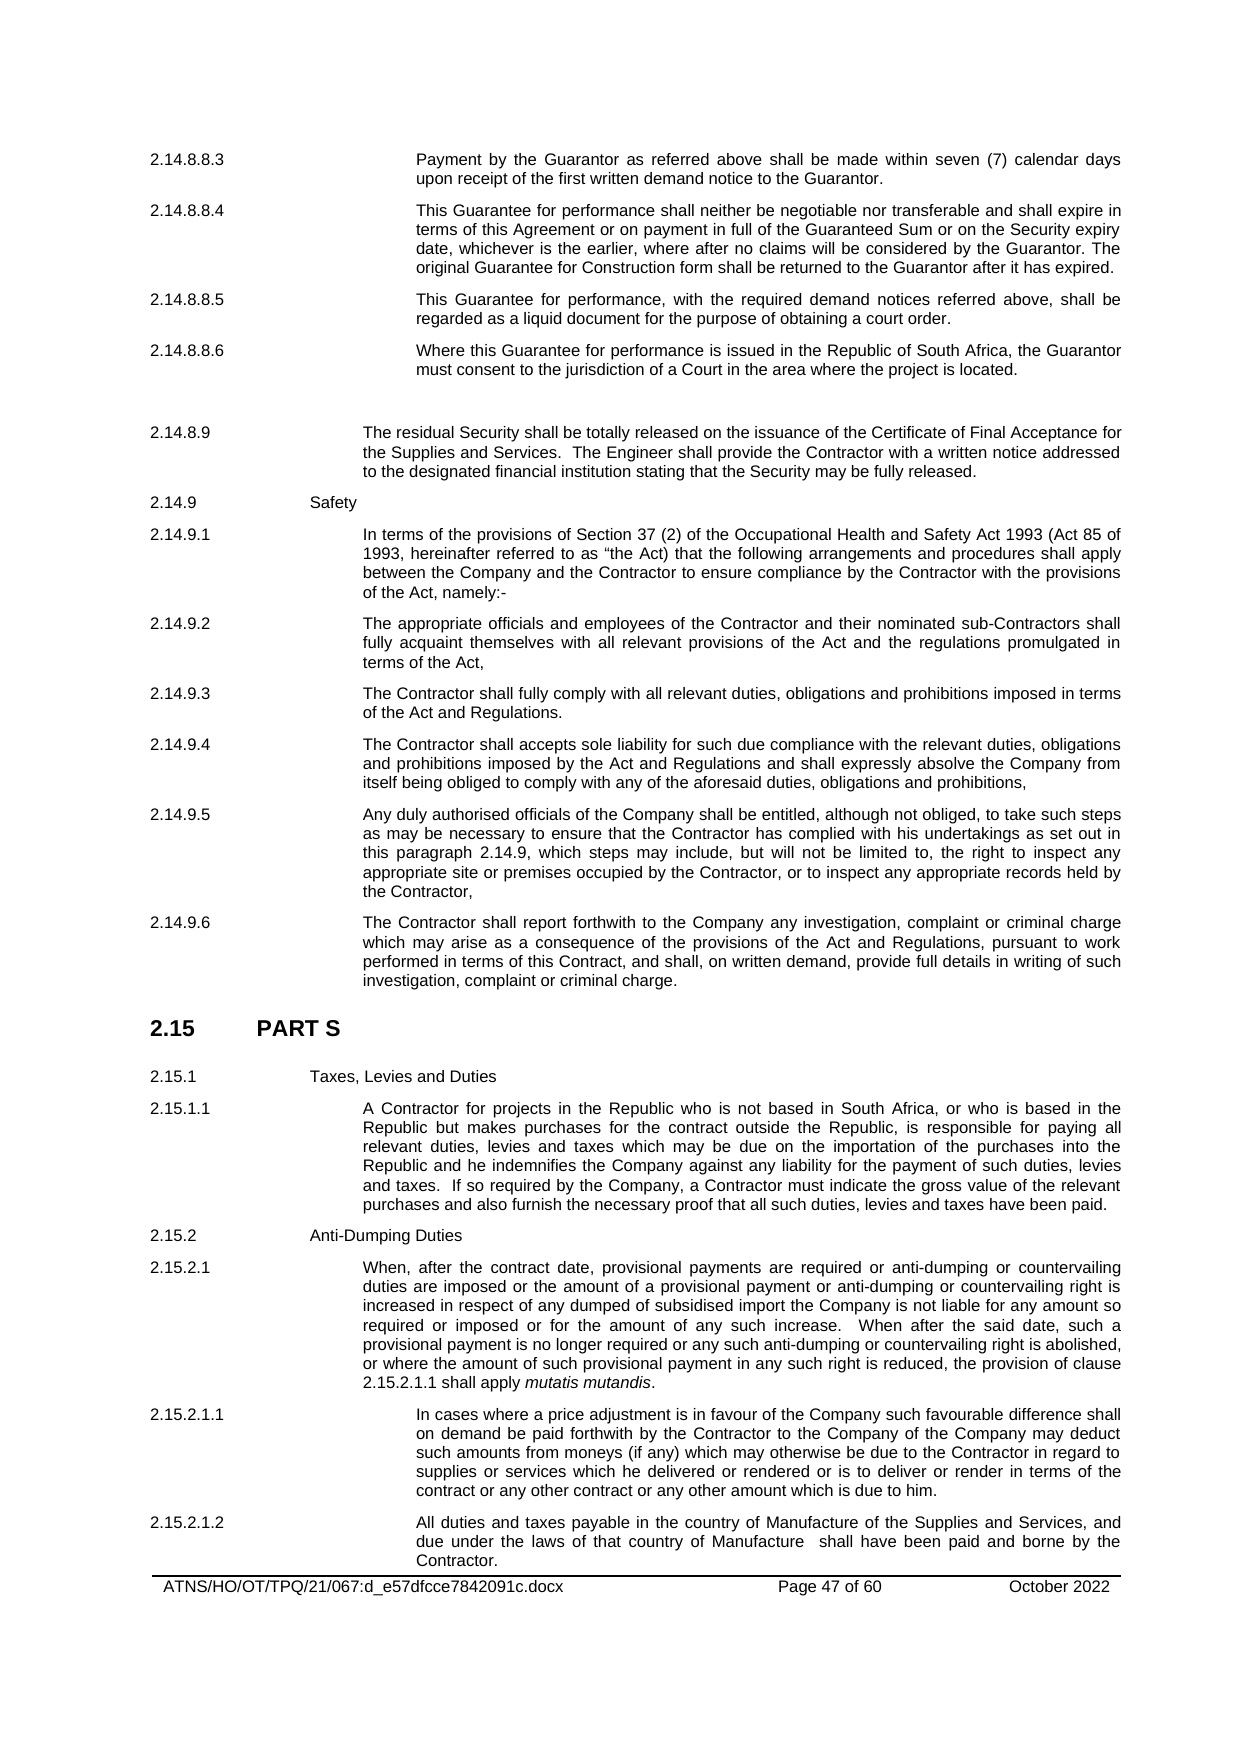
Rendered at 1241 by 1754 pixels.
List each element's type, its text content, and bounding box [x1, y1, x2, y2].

subtitle The appropriate officials and employees of the Contractor and their nominated sub-Contractors shall fully acquaint themselves with all relevant provisions of the Act and the regulations promulgated in terms of the Act, [150, 614, 1122, 672]
subtitle This Guarantee for performance shall neither be negotiable nor transferable and shall expire in terms of this Agreement or on payment in full of the Guaranteed Sum or on the Security expiry date, whichever is the earlier, where after no claims will be considered by the Guarantor. The original Guarantee for Construction form shall be returned to the Guarantor after it has expired. [150, 201, 1122, 277]
subtitle Payment by the Guarantor as referred above shall be made within seven (7) calendar days upon receipt of the first written demand notice to the Guarantor. [150, 150, 1122, 188]
subtitle Anti-Dumping Duties [150, 1226, 1122, 1245]
subtitle Taxes, Levies and Duties [150, 1067, 1122, 1086]
subtitle Safety [150, 493, 1122, 512]
subtitle Any duly authorised officials of the Company shall be entitled, although not obliged, to take such steps as may be necessary to ensure that the Contractor has complied with his undertakings as set out in this paragraph 2.19.9, which steps may include, but will not be limited to, the right to inspect any appropriate site or premises occupied by the Contractor, or to inspect any appropriate records held by the Contractor, [150, 805, 1122, 901]
subtitle A Contractor for projects in the Republic who is not based in South Africa, or who is based in the Republic but makes purchases for the contract outside the Republic, is responsible for paying all relevant duties, levies and taxes which may be due on the importation of the purchases into the Republic and he indemnifies the Company against any liability for the payment of such duties, levies and taxes. If so required by the Company, a Contractor must indicate the gross value of the relevant purchases and also furnish the necessary proof that all such duties, levies and taxes have been paid. [150, 1099, 1122, 1214]
subtitle Where this Guarantee for performance is issued in the Republic of South Africa, the Guarantor must consent to the jurisdiction of a Court in the area where the project is located. [150, 341, 1122, 379]
subtitle The residual Security shall be totally released on the issuance of the Certificate of Final Acceptance for the Supplies and Services. The Engineer shall provide the Contractor with a written notice addressed to the designated financial institution stating that the Security may be fully released. [150, 423, 1122, 481]
subtitle All duties and taxes payable in the country of Manufacture of the Supplies and Services, and due under the laws of that country of Manufacture shall have been paid and borne by the Contractor. [150, 1513, 1122, 1570]
subtitle The Contractor shall report forthwith to the Company any investigation, complaint or criminal charge which may arise as a consequence of the provisions of the Act and Regulations, pursuant to work performed in terms of this Contract, and shall, on written demand, provide full details in writing of such investigation, complaint or criminal charge. [150, 913, 1122, 990]
subtitle In cases where a price adjustment is in favour of the Company such favourable difference shall on demand be paid forthwith by the Contractor to the Company of the Company may deduct such amounts from moneys (if any) which may otherwise be due to the Contractor in regard to supplies or services which he delivered or rendered or is to deliver or render in terms of the contract or any other contract or any other amount which is due to him. [150, 1404, 1122, 1500]
subtitle This Guarantee for performance, with the required demand notices referred above, shall be regarded as a liquid document for the purpose of obtaining a court order. [150, 290, 1122, 328]
subtitle In terms of the provisions of Section 37 (2) of the Occupational Health and Safety Act 1993 (Act 85 of 1993, hereinafter referred to as “the Act) that the following arrangements and procedures shall apply between the Company and the Contractor to ensure compliance by the Contractor with the provisions of the Act, namely:- [150, 525, 1122, 602]
subtitle The Contractor shall accepts sole liability for such due compliance with the relevant duties, obligations and prohibitions imposed by the Act and Regulations and shall expressly absolve the Company from itself being obliged to comply with any of the aforesaid duties, obligations and prohibitions, [150, 735, 1122, 792]
subtitle When, after the contract date, provisional payments are required or anti-dumping or countervailing duties are imposed or the amount of a provisional payment or anti-dumping or countervailing right is increased in respect of any dumped of subsidised import the Company is not liable for any amount so required or imposed or for the amount of any such increase. When after the said date, such a provisional payment is no longer required or any such anti-dumping or countervailing right is abolished, or where the amount of such provisional payment in any such right is reduced, the provision of clause 2.15.2.1.1 shall apply mutatis mutandis. [150, 1258, 1122, 1392]
subtitle PART S [150, 1015, 1122, 1041]
subtitle The Contractor shall fully comply with all relevant duties, obligations and prohibitions imposed in terms of the Act and Regulations. [150, 684, 1122, 722]
